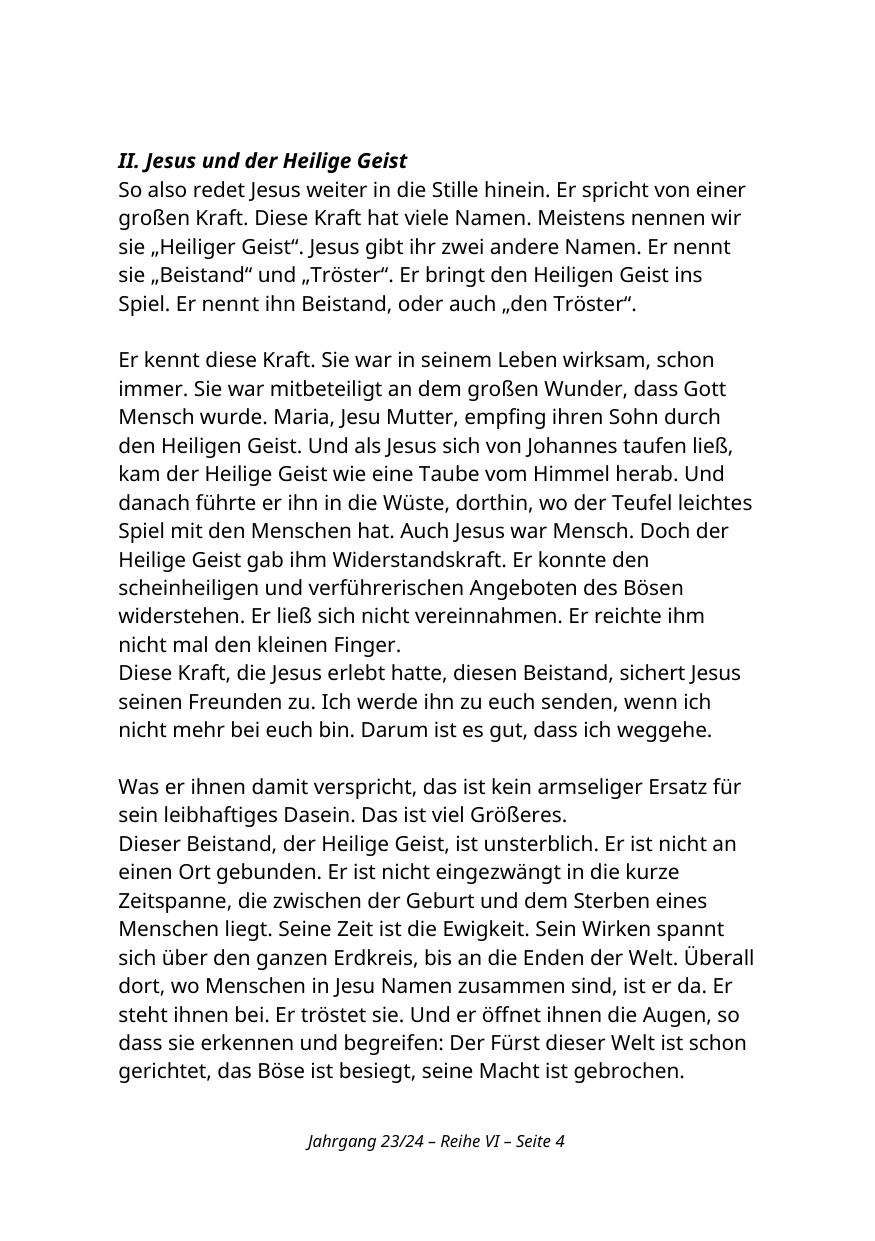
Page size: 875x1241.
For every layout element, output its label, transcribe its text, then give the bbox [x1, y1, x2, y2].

text So also redet Jesus weiter in die Stille hinein. Er spricht von einer großen Kraft. Diese Kraft hat viele Namen. Meistens nennen wir sie „Heiliger Geist“. Jesus gibt ihr zwei andere Namen. Er nennt sie „Beistand“ und „Tröster“. Er bringt den Heiligen Geist ins Spiel. Er nennt ihn Beistand, oder auch „den Tröster“. [118, 175, 756, 317]
text II. Jesus und der Heilige Geist [118, 147, 756, 175]
text Er kennt diese Kraft. Sie war in seinem Leben wirksam, schon immer. Sie war mitbeteiligt an dem großen Wunder, dass Gott Mensch wurde. Maria, Jesu Mutter, empfing ihren Sohn durch den Heiligen Geist. Und als Jesus sich von Johannes taufen ließ, kam der Heilige Geist wie eine Taube vom Himmel herab. Und danach führte er ihn in die Wüste, dorthin, wo der Teufel leichtes Spiel mit den Menschen hat. Auch Jesus war Mensch. Doch der Heilige Geist gab ihm Widerstandskraft. Er konnte den scheinheiligen und verführerischen Angeboten des Bösen widerstehen. Er ließ sich nicht vereinnahmen. Er reichte ihm nicht mal den kleinen Finger. [118, 346, 756, 658]
text Diese Kraft, die Jesus erlebt hatte, diesen Beistand, sichert Jesus seinen Freunden zu. Ich werde ihn zu euch senden, wenn ich nicht mehr bei euch bin. Darum ist es gut, dass ich weggehe. [118, 658, 756, 744]
text Dieser Beistand, der Heilige Geist, ist unsterblich. Er ist nicht an einen Ort gebunden. Er ist nicht eingezwängt in die kurze Zeitspanne, die zwischen der Geburt und dem Sterben eines Menschen liegt. Seine Zeit ist die Ewigkeit. Sein Wirken spannt sich über den ganzen Erdkreis, bis an die Enden der Welt. Überall dort, wo Menschen in Jesu Namen zusammen sind, ist er da. Er steht ihnen bei. Er tröstet sie. Und er öffnet ihnen die Augen, so dass sie erkennen und begreifen: Der Fürst dieser Welt ist schon gerichtet, das Böse ist besiegt, seine Macht ist gebrochen. [118, 829, 756, 1085]
text Was er ihnen damit verspricht, das ist kein armseliger Ersatz für sein leibhaftiges Dasein. Das ist viel Größeres. [118, 772, 756, 829]
